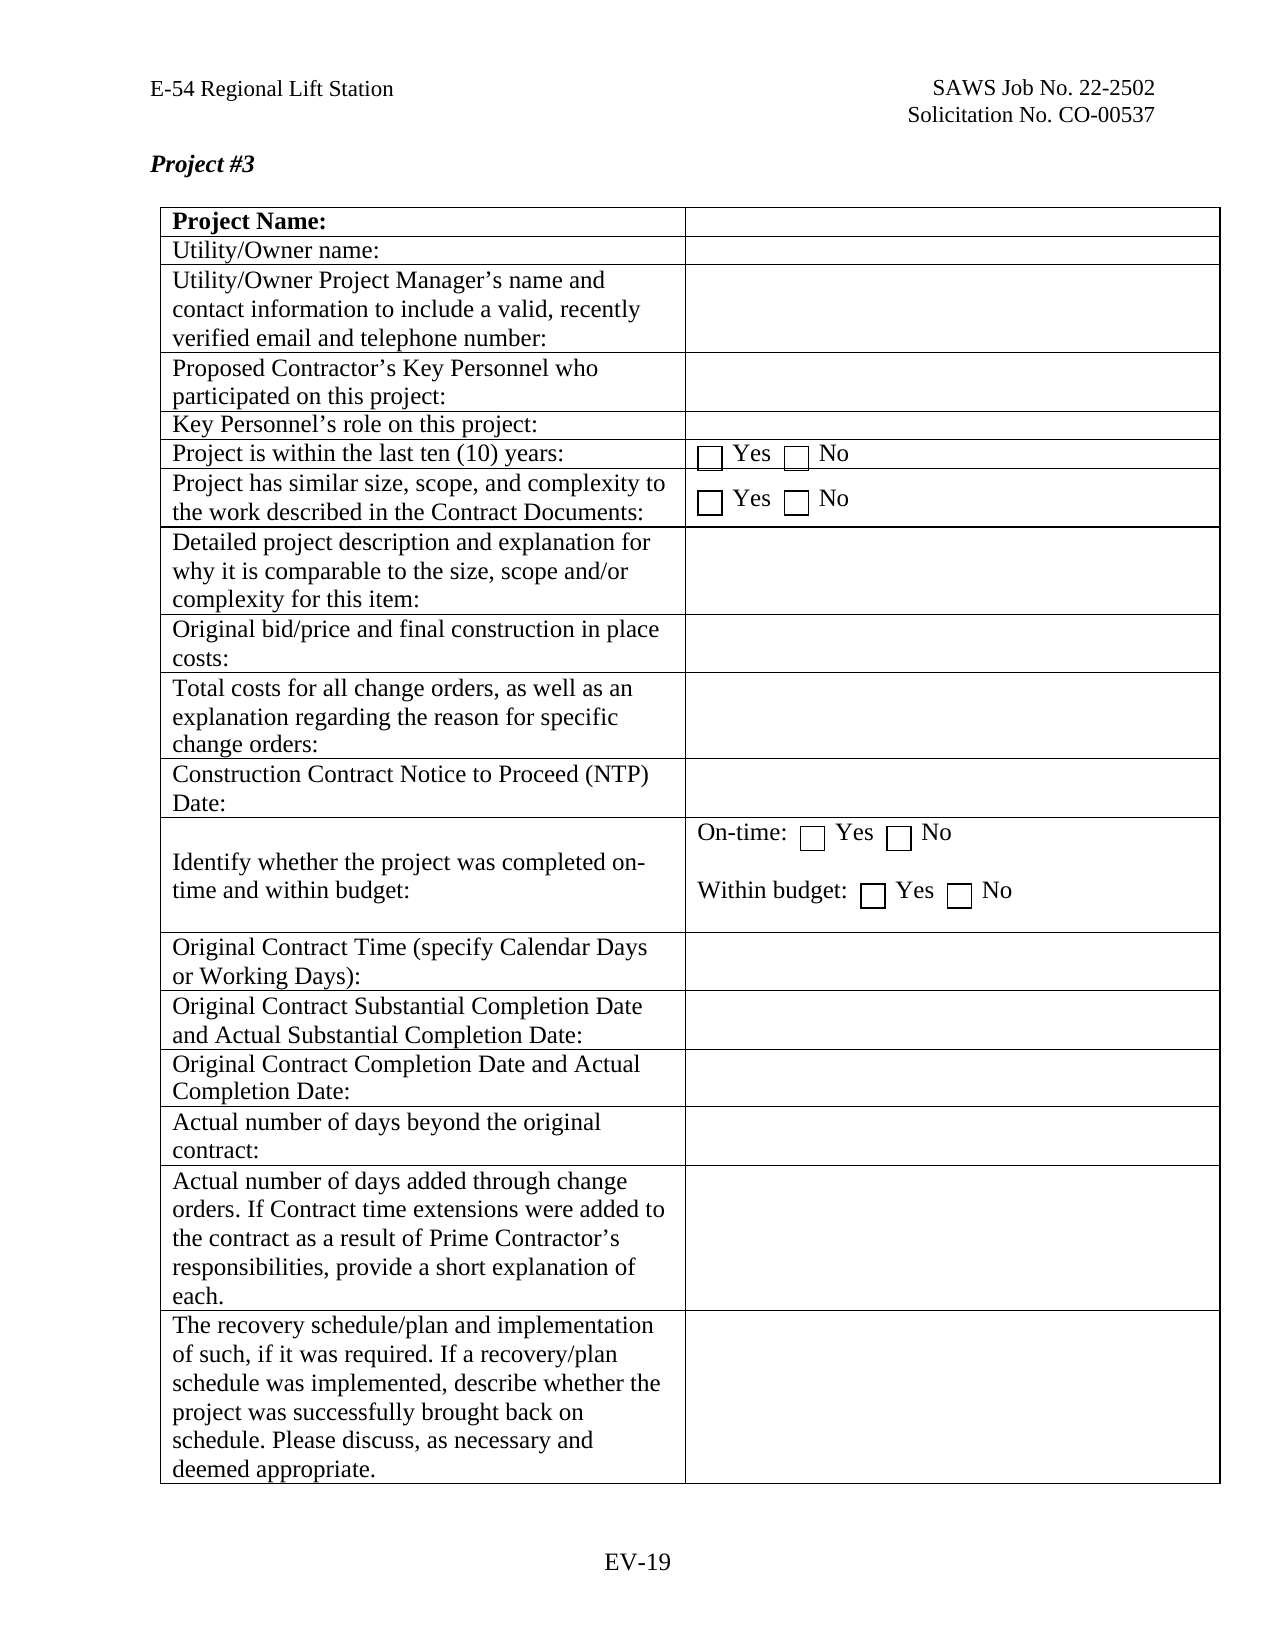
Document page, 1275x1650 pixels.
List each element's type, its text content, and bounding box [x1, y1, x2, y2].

table_cell The recovery schedule/plan and implementation of such, if it was required. If a recovery/plan schedule was implemented, describe whether the project was successfully brought back on schedule. Please discuss, as necessary and deemed appropriate. [161, 1311, 685, 1483]
table_cell [686, 237, 1219, 264]
table_cell Yes No [686, 469, 1219, 526]
table_cell [686, 991, 1219, 1049]
table_cell Utility/Owner Project Manager’s name and contact information to include a valid, recently verified email and telephone number: [161, 265, 685, 352]
table_cell [686, 528, 1219, 614]
subtitle Project #3 [150, 149, 1231, 178]
table_cell [686, 673, 1219, 758]
table_cell Project has similar size, scope, and complexity to the work described in the Contract Documents: [161, 469, 685, 526]
table_cell [686, 933, 1219, 990]
table_cell Actual number of days added through change orders. If Contract time extensions were added to the contract as a result of Prime Contractor’s responsibilities, provide a short explanation of each. [161, 1166, 685, 1309]
table_cell [686, 1050, 1219, 1106]
table_cell Original Contract Time (specify Calendar Days or Working Days): [161, 933, 685, 990]
table_cell Total costs for all change orders, as well as an explanation regarding the reason for specific change orders: [161, 673, 685, 758]
table_header [686, 208, 1219, 236]
table_cell Original Contract Substantial Completion Date and Actual Substantial Completion Date: [161, 991, 685, 1049]
table_header Project Name: [161, 208, 685, 236]
table_cell On-time: Yes No Within budget: Yes No [686, 818, 1219, 932]
table_cell Key Personnel’s role on this project: [161, 412, 685, 439]
table_cell [686, 265, 1219, 352]
table_cell Actual number of days beyond the original contract: [161, 1107, 685, 1165]
table_cell Utility/Owner name: [161, 237, 685, 264]
table_cell Construction Contract Notice to Proceed (NTP) Date: [161, 759, 685, 817]
table_cell [686, 759, 1219, 817]
table_cell Project is within the last ten (10) years: [161, 440, 685, 468]
table_cell [686, 412, 1219, 439]
table_cell [686, 353, 1219, 411]
table_cell [686, 1166, 1219, 1309]
table_cell Detailed project description and explanation for why it is comparable to the size, scope and/or complexity for this item: [161, 528, 685, 614]
table_cell Yes No [686, 440, 1219, 468]
table_cell [686, 1311, 1219, 1483]
table_cell Proposed Contractor’s Key Personnel who participated on this project: [161, 353, 685, 411]
table_cell [686, 615, 1219, 672]
table_cell Original Contract Completion Date and Actual Completion Date: [161, 1050, 685, 1106]
table_cell Identify whether the project was completed on- time and within budget: [161, 818, 685, 932]
table_cell Original bid/price and final construction in place costs: [161, 615, 685, 672]
table_cell [686, 1107, 1219, 1165]
